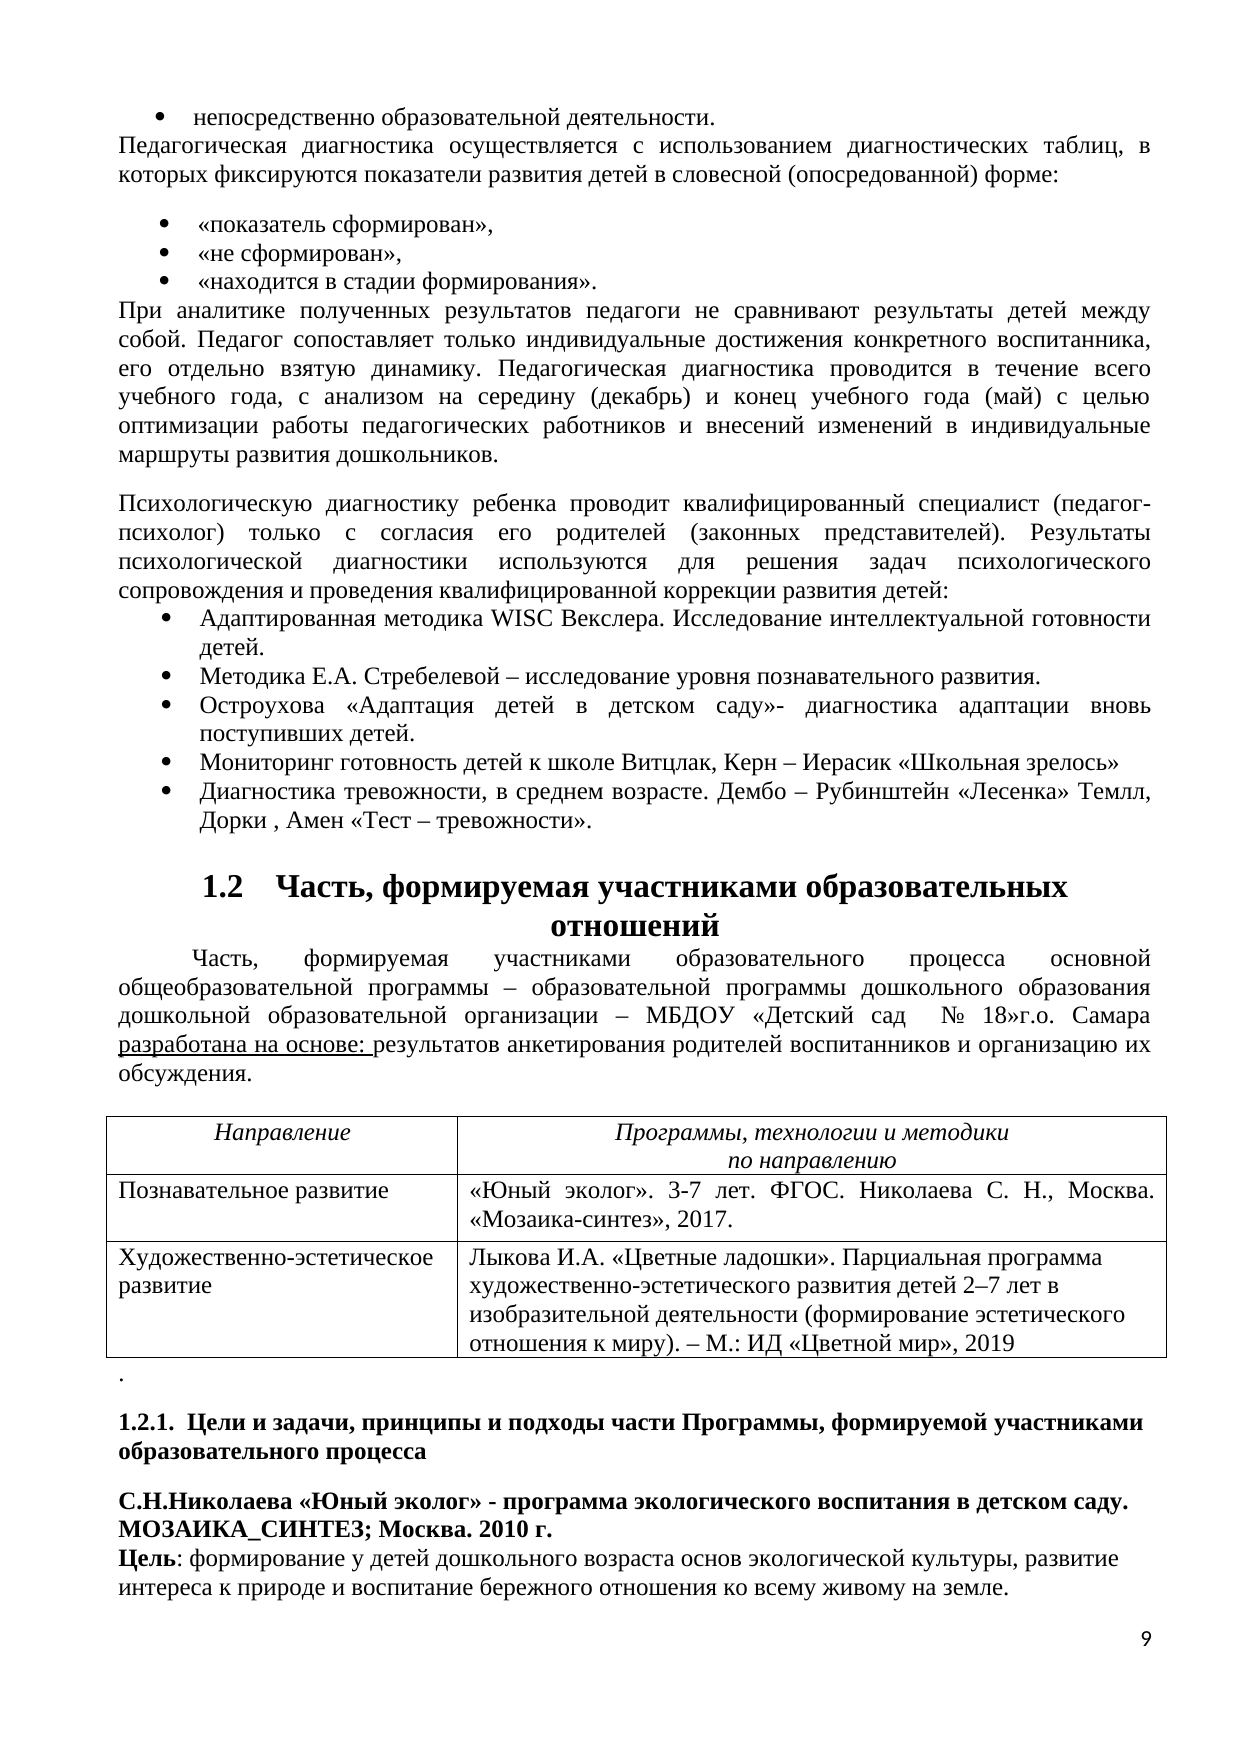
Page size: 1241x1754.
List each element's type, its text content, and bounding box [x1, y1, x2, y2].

list «находится в стадии формирования». [160, 266, 1152, 295]
list Остроухова «Адаптация детей в детском саду»- диагностика адаптации вновь поступивших детей. [162, 690, 1152, 747]
table_cell Познавательное развитие [107, 1175, 457, 1241]
text Часть, формируемая участниками образовательного процесса основной общеобразовательной программы – образовательной программы дошкольного образования дошкольной образовательной организации – МБДОУ «Детский сад № 18»г.о. Самара разработана на основе: результатов анкетирования родителей воспитанников и организацию их обсуждения. [118, 943, 1152, 1087]
list непосредственно образовательной деятельности. [156, 102, 1152, 131]
table_cell «Юный эколог». 3-7 лет. ФГОС. Николаева С. Н., Москва. «Мозаика-синтез», 2017. [458, 1175, 1166, 1241]
table_header Направление [107, 1117, 457, 1174]
text 1.2 Часть, формируемая участниками образовательных отношений [118, 866, 1152, 943]
list Методика Е.А. Стребелевой – исследование уровня познавательного развития. [162, 661, 1152, 690]
table_cell Лыкова И.А. «Цветные ладошки». Парциальная программа художественно-эстетического развития детей 2–7 лет в изобразительной деятельности (формирование эстетического отношения к миру). – М.: ИД «Цветной мир», 2019 [458, 1242, 1166, 1357]
text Педагогическая диагностика осуществляется с использованием диагностических таблиц, в которых фиксируются показатели развития детей в словесной (опосредованной) форме: [118, 131, 1152, 188]
text При аналитике полученных результатов педагоги не сравнивают результаты детей между собой. Педагог сопоставляет только индивидуальные достижения конкретного воспитанника, его отдельно взятую динамику. Педагогическая диагностика проводится в течение всего учебного года, с анализом на середину (декабрь) и конец учебного года (май) с целью оптимизации работы педагогических работников и внесений изменений в индивидуальные маршруты развития дошкольников. [118, 295, 1152, 468]
list Диагностика тревожности, в среднем возрасте. Дембо – Рубинштейн «Лесенка» Темлл, Дорки , Амен «Тест – тревожности». [162, 776, 1152, 833]
table_header Программы, технологии и методики по направлению [458, 1117, 1166, 1174]
text . [118, 1358, 1146, 1387]
text Цель: формирование у детей дошкольного возраста основ экологической культуры, развитие интереса к природе и воспитание бережного отношения ко всему живому на земле. [118, 1543, 1152, 1601]
table_cell Художественно-эстетическое развитие [107, 1242, 457, 1357]
text 1.2.1. Цели и задачи, принципы и подходы части Программы, формируемой участниками образовательного процесса [118, 1407, 1146, 1465]
list Адаптированная методика WISC Векслера. Исследование интеллектуальной готовности детей. [162, 603, 1152, 661]
text С.Н.Николаева «Юный эколог» - программа экологического воспитания в детском саду. МОЗАИКА_СИНТЕЗ; Москва. 2010 г. [118, 1486, 1152, 1543]
text Психологическую диагностику ребенка проводит квалифицированный специалист (педагог-психолог) только с согласия его родителей (законных представителей). Результаты психологической диагностики используются для решения задач психологического сопровождения и проведения квалифицированной коррекции развития детей: [118, 488, 1152, 603]
list Мониторинг готовность детей к школе Витцлак, Керн – Иерасик «Школьная зрелось» [162, 747, 1152, 776]
list «показатель сформирован», [160, 209, 1152, 238]
list «не сформирован», [160, 238, 1152, 266]
